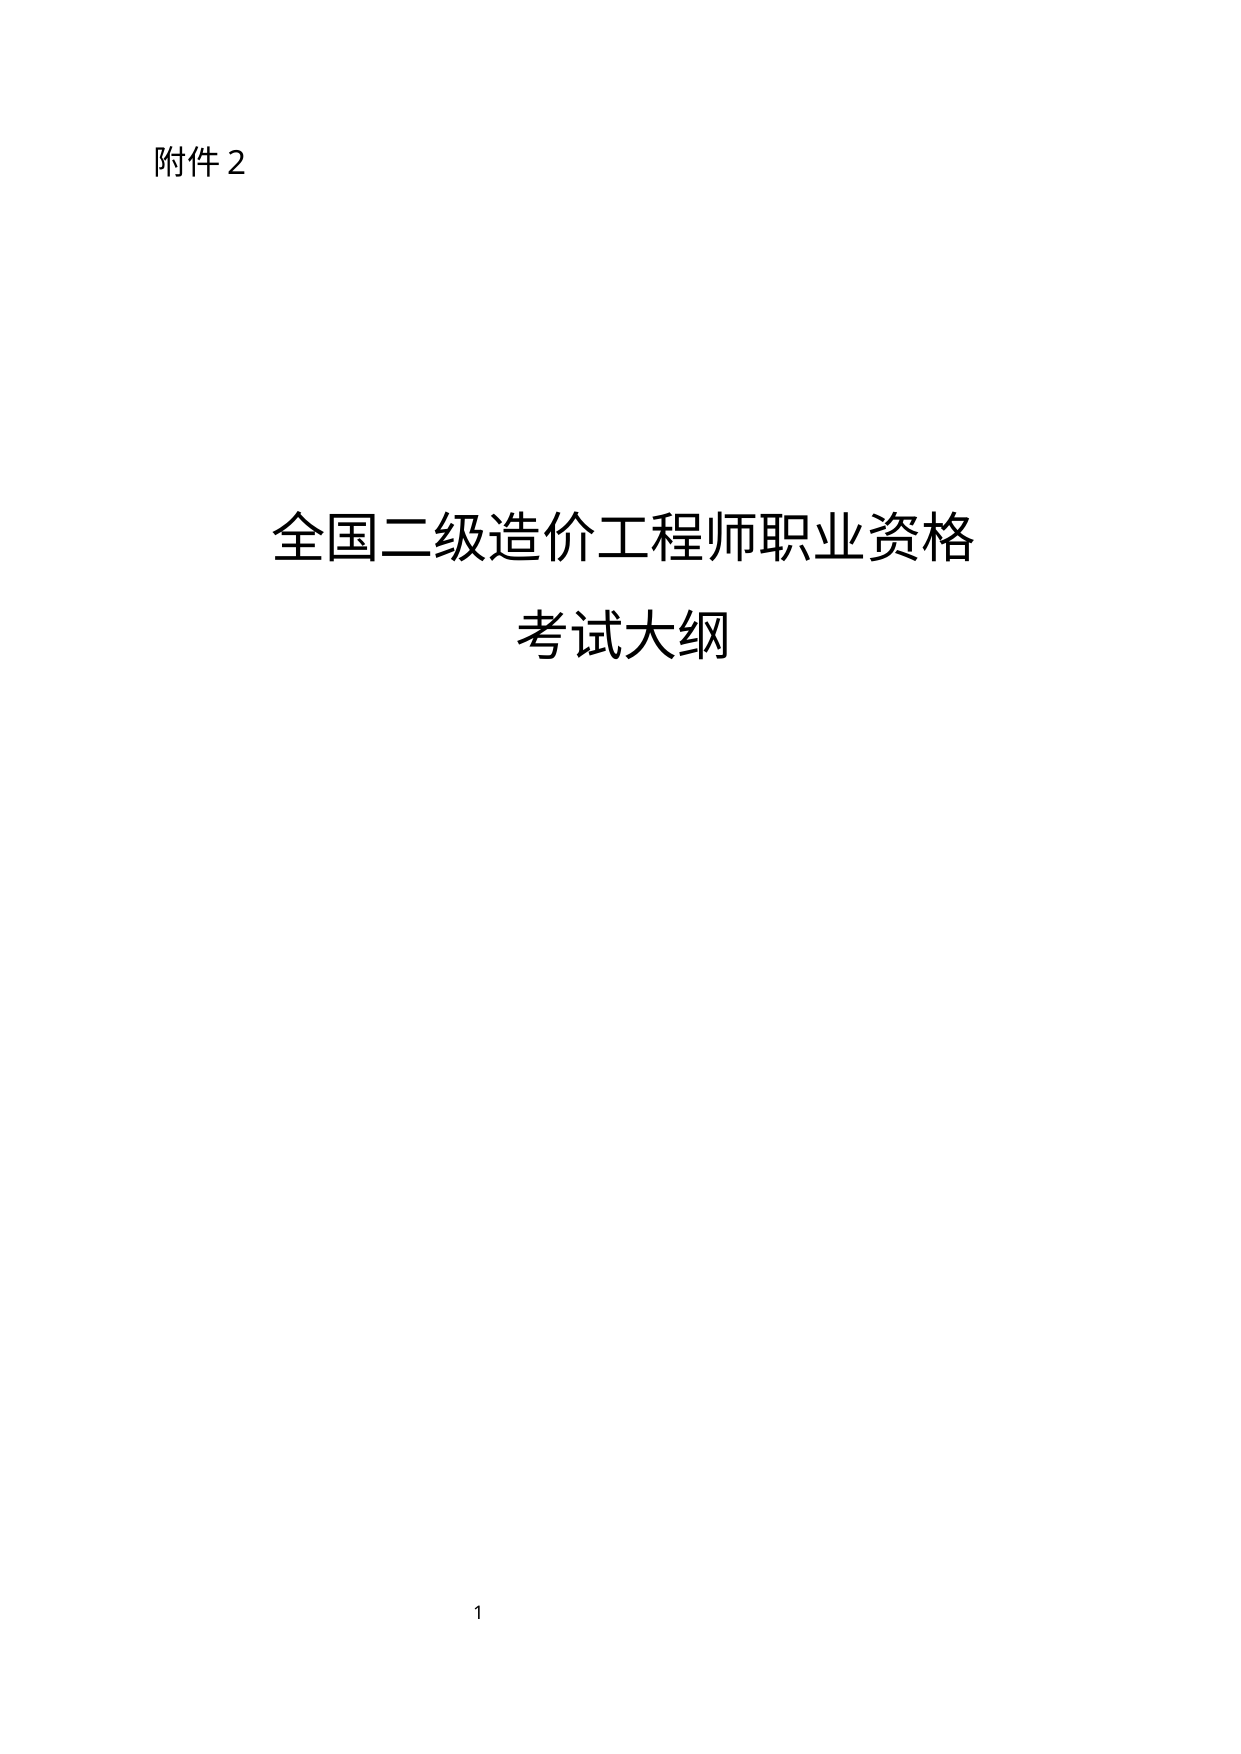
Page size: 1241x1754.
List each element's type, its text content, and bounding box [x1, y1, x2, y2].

text 考试大纲 [153, 583, 1092, 680]
text 附件2 [153, 128, 1092, 193]
text 全国二级造价工程师职业资格 [153, 485, 1092, 583]
